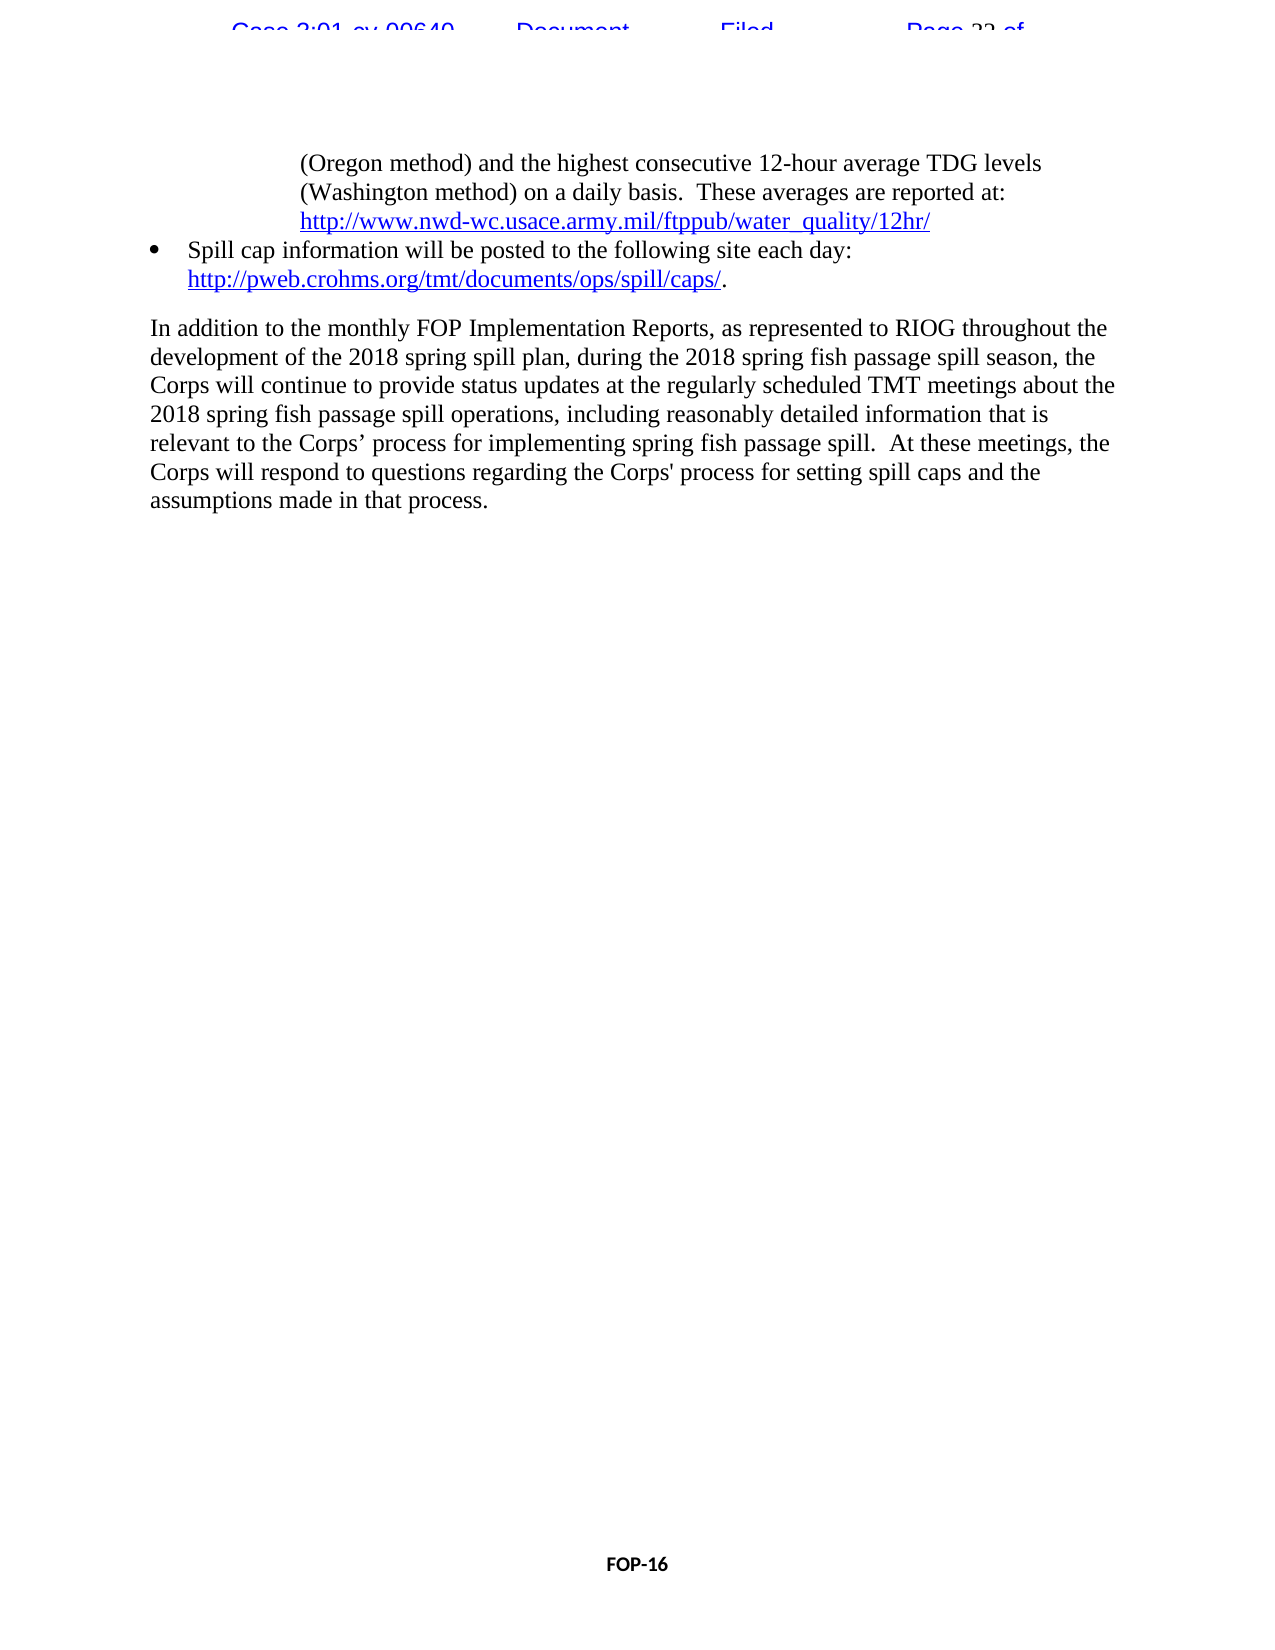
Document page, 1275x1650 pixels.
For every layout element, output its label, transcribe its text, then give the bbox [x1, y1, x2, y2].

text (Oregon method) and the highest consecutive 12-hour average TDG levels (Washington method) on a daily basis. These averages are reported at: http://www.nwd-wc.usace.army.mil/ftppub/water_quality/12hr/ [300, 148, 1046, 235]
text FOP-16 [604, 1551, 670, 1577]
text In addition to the monthly FOP Implementation Reports, as represented to RIOG throughout the development of the 2018 spring spill plan, during the 2018 spring fish passage spill season, the Corps will continue to provide status updates at the regularly scheduled TMT meetings about the 2018 spring fish passage spill operations, including reasonably detailed information that is relevant to the Corps’ process for implementing spring fish passage spill. At these meetings, the Corps will respond to questions regarding the Corps' process for setting spill caps and the assumptions made in that process. [150, 313, 1121, 514]
list Spill cap information will be posted to the following site each day: http://pweb.crohms.org/tmt/documents/ops/spill/caps/. [150, 235, 855, 292]
